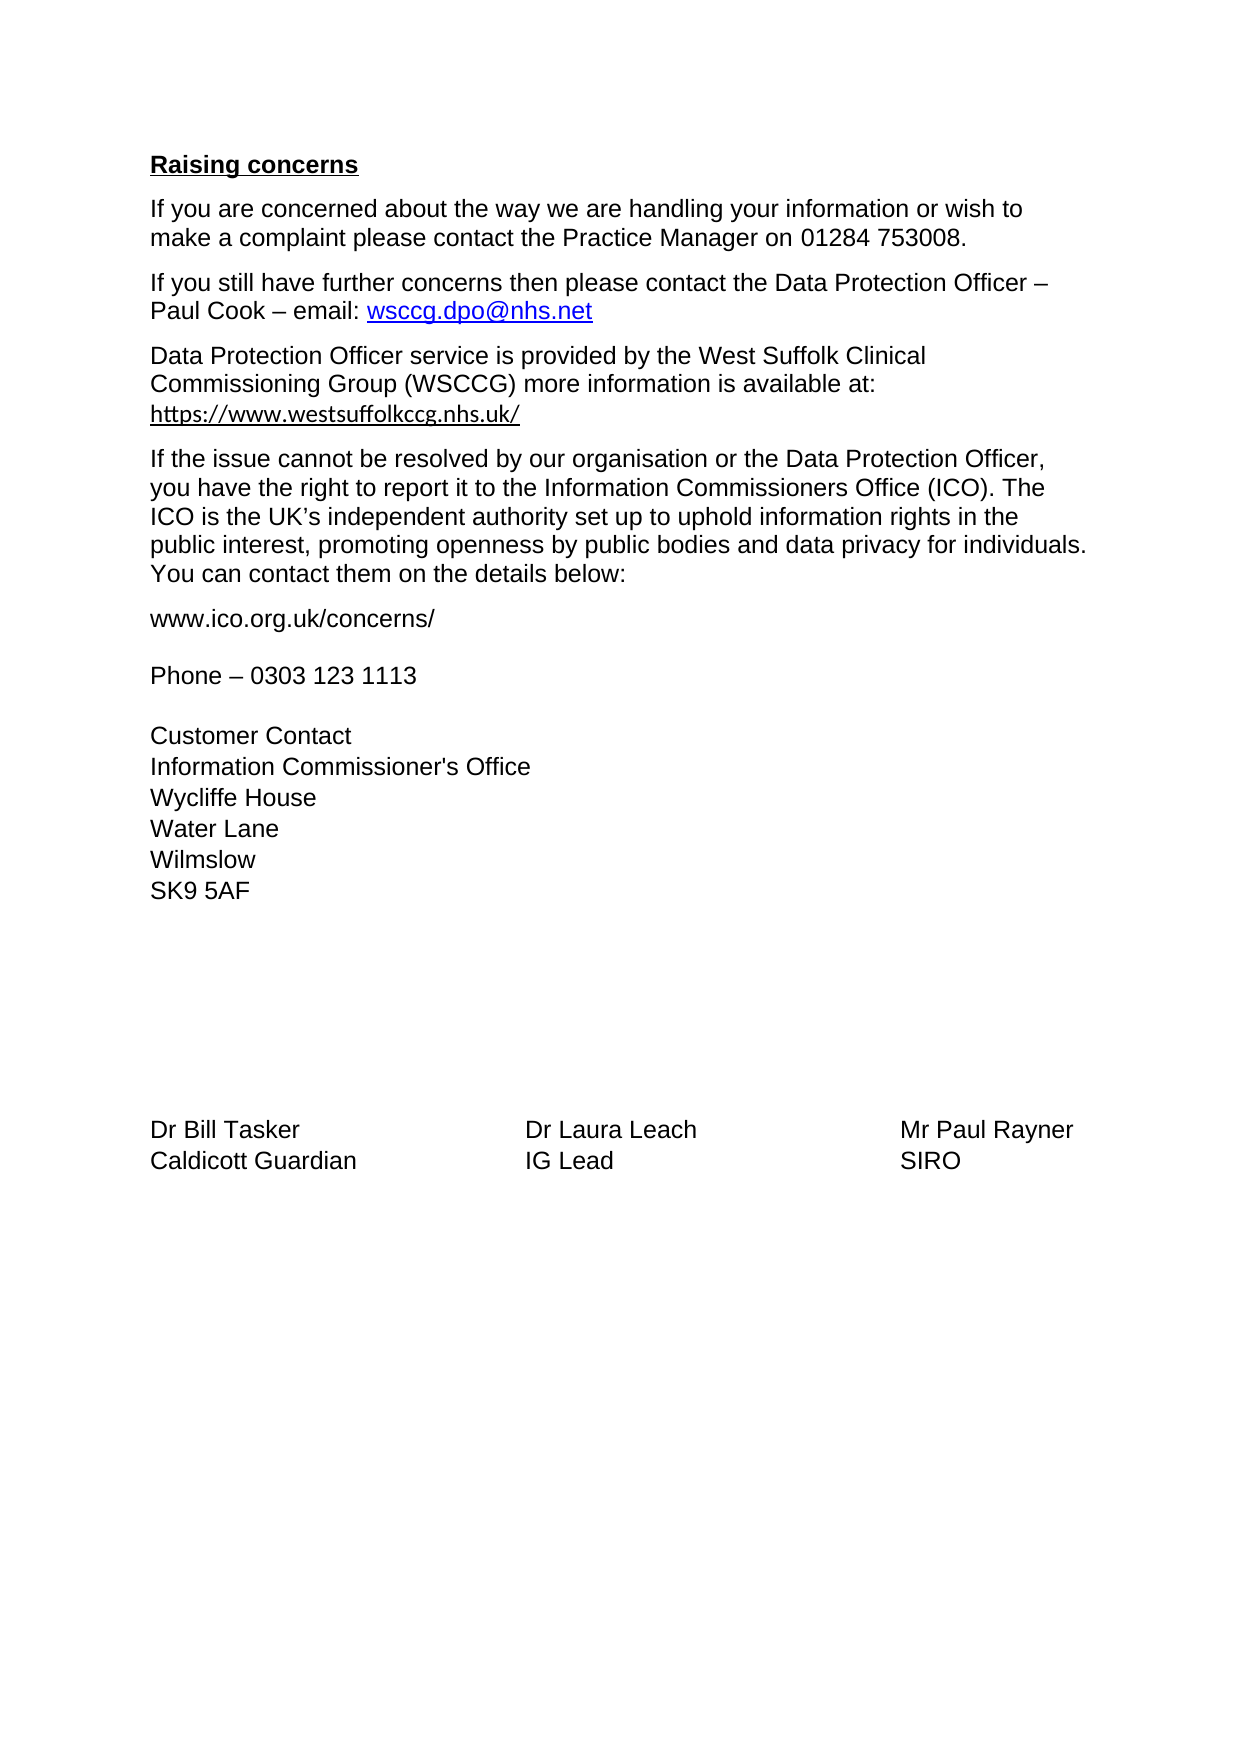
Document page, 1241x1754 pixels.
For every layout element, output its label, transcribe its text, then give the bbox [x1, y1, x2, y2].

text If you still have further concerns then please contact the Data Protection Officer – Paul Cook – email: wsccg.dpo@nhs.net [150, 267, 1090, 325]
text Dr Bill Tasker Dr Laura Leach Mr Paul Rayner Caldicott Guardian IG Lead SIRO [150, 1115, 1090, 1174]
text Customer Contact Information Commissioner's Office Wycliffe House Water Lane Wilmslow SK9 5AF [150, 690, 1090, 905]
text www.ico.org.uk/concerns/ [150, 604, 1090, 632]
text Data Protection Officer service is provided by the West Suffolk Clinical Commissioning Group (WSCCG) more information is available at: https://www.westsuffolkccg.nhs.uk/ [150, 341, 1090, 429]
text Phone – 0303 123 1113 [150, 661, 1090, 690]
text If you are concerned about the way we are handling your information or wish to make a complaint please contact the Practice Manager on 01284 753008. [150, 194, 1090, 252]
text If the issue cannot be resolved by our organisation or the Data Protection Officer, you have the right to report it to the Information Commissioners Office (ICO). The ICO is the UK’s independent authority set up to uphold information rights in the public interest, promoting openness by public bodies and data privacy for individuals. You can contact them on the details below: [150, 444, 1090, 588]
text Raising concerns [150, 150, 1090, 179]
